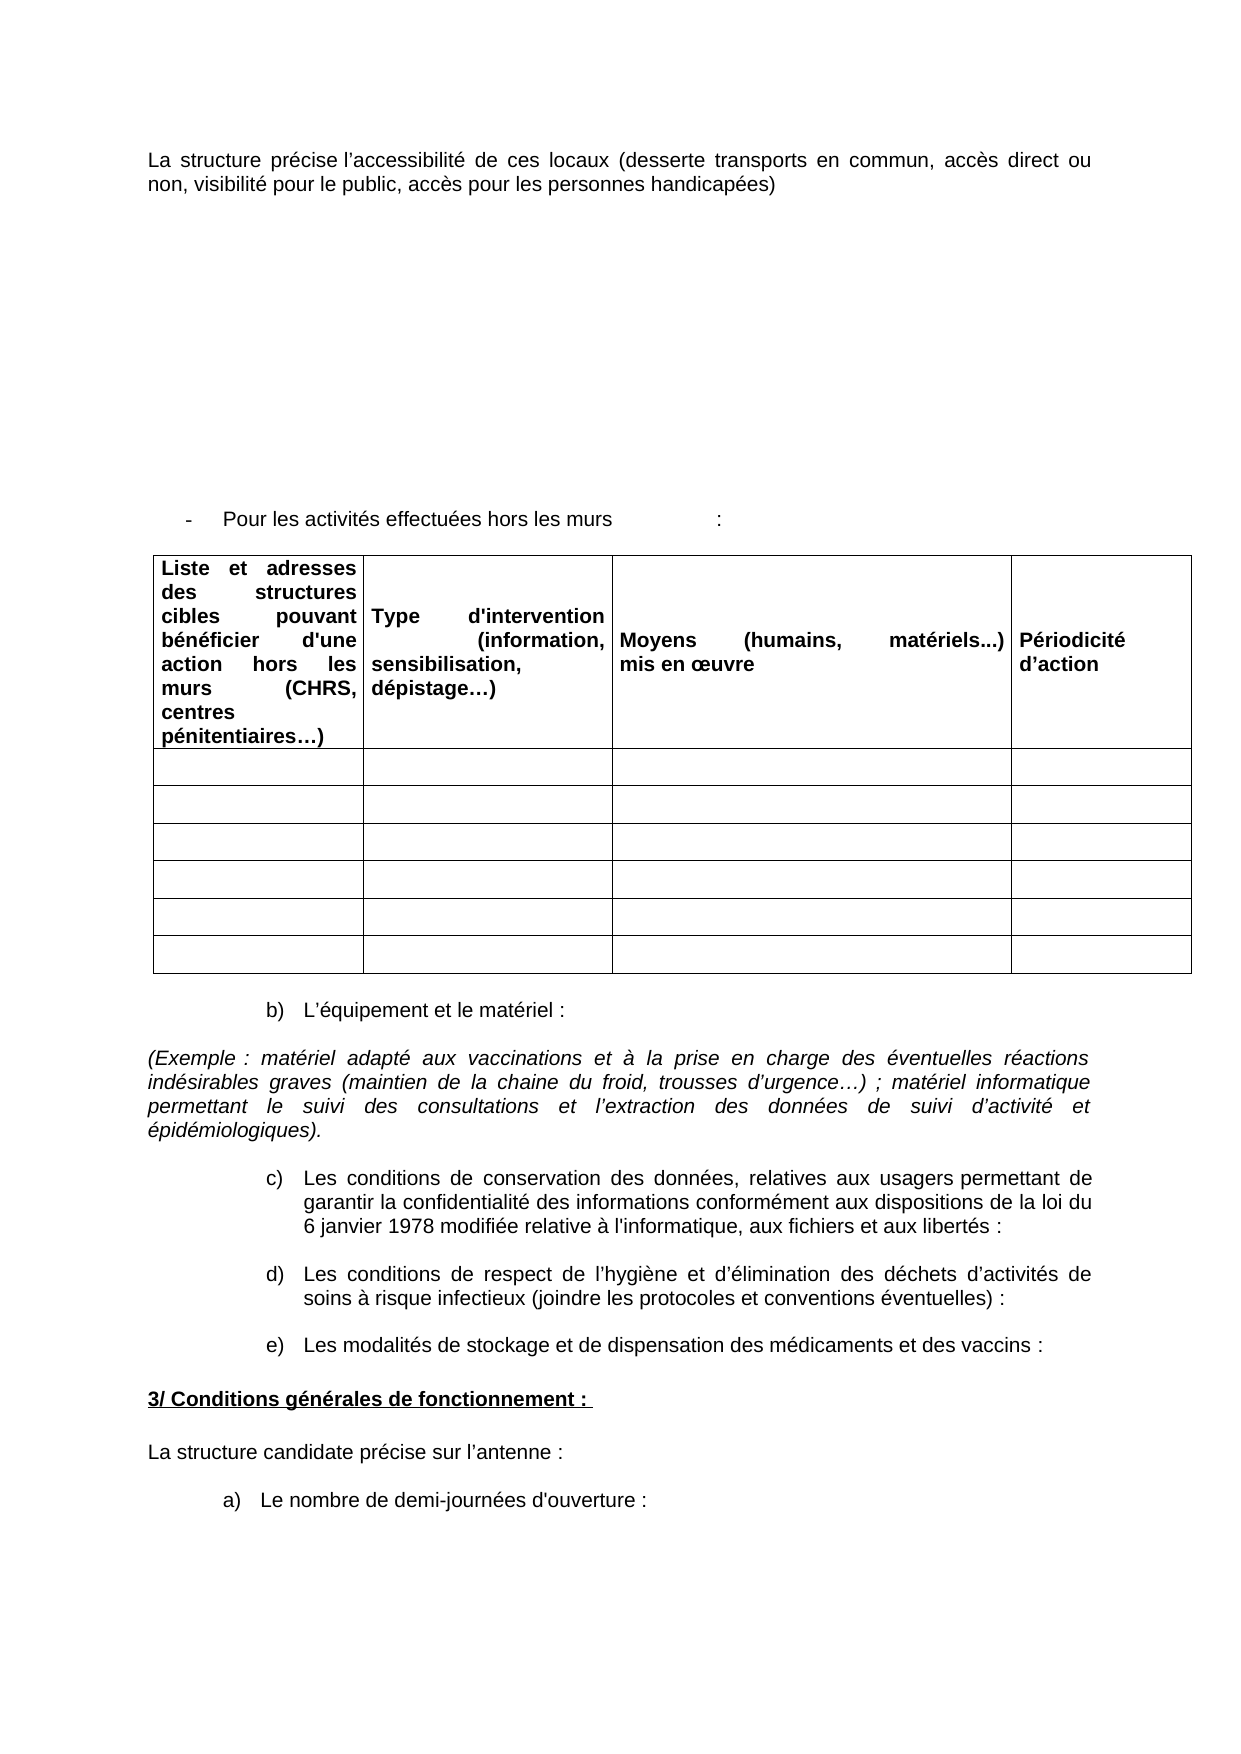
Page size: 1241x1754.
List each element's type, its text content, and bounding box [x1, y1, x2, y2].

table_cell [154, 824, 363, 860]
table_cell [613, 749, 1011, 785]
table_header Liste et adresses des structures cibles pouvant bénéficier d'une action hors les murs (CHRS, centres pénitentiaires…) [154, 556, 363, 748]
table_cell [1012, 824, 1191, 860]
list Les modalités de stockage et de dispensation des médicaments et des vaccins : [266, 1333, 1093, 1357]
table_header Périodicité d’action [1012, 556, 1191, 748]
table_cell [154, 936, 363, 973]
table_cell [613, 786, 1011, 823]
text (Exemple : matériel adapté aux vaccinations et à la prise en charge des éventuelles réactions indésirables graves (maintien de la chaine du froid, trousses d’urgence…) ; matériel informatique permettant le suivi des consultations et l’extraction des données de suivi d’activité et épidémiologiques). [148, 1046, 1093, 1142]
list Le nombre de demi-journées d'ouverture : [223, 1487, 1093, 1511]
list Pour les activités effectuées hors les murs : [185, 507, 1093, 531]
list L’équipement et le matériel : [266, 998, 1093, 1022]
table_cell [154, 749, 363, 785]
table_cell [1012, 936, 1191, 973]
text La structure précise l’accessibilité de ces locaux (desserte transports en commun, accès direct ou non, visibilité pour le public, accès pour les personnes handicapées) [148, 148, 1093, 196]
table_cell [613, 899, 1011, 935]
text 3/ Conditions générales de fonctionnement : [148, 1386, 1093, 1410]
table_cell [364, 749, 612, 785]
table_cell [154, 861, 363, 898]
table_header Type d'intervention (information, sensibilisation, dépistage…) [364, 556, 612, 748]
table_cell [364, 936, 612, 973]
table_cell [1012, 899, 1191, 935]
table_cell [613, 824, 1011, 860]
table_cell [1012, 861, 1191, 898]
list Les conditions de conservation des données, relatives aux usagers permettant de garantir la confidentialité des informations conformément aux dispositions de la loi du 6 janvier 1978 modifiée relative à l'informatique, aux fichiers et aux libertés : [266, 1166, 1093, 1237]
table_cell [364, 861, 612, 898]
list Les conditions de respect de l’hygiène et d’élimination des déchets d’activités de soins à risque infectieux (joindre les protocoles et conventions éventuelles) : [266, 1261, 1093, 1309]
table_cell [613, 861, 1011, 898]
table_cell [364, 824, 612, 860]
table_header Moyens (humains, matériels...) mis en œuvre [613, 556, 1011, 748]
table_cell [1012, 749, 1191, 785]
table_cell [1012, 786, 1191, 823]
text La structure candidate précise sur l’antenne : [148, 1439, 1093, 1463]
table_cell [364, 899, 612, 935]
table_cell [154, 899, 363, 935]
table_cell [364, 786, 612, 823]
table_cell [154, 786, 363, 823]
table_cell [613, 936, 1011, 973]
